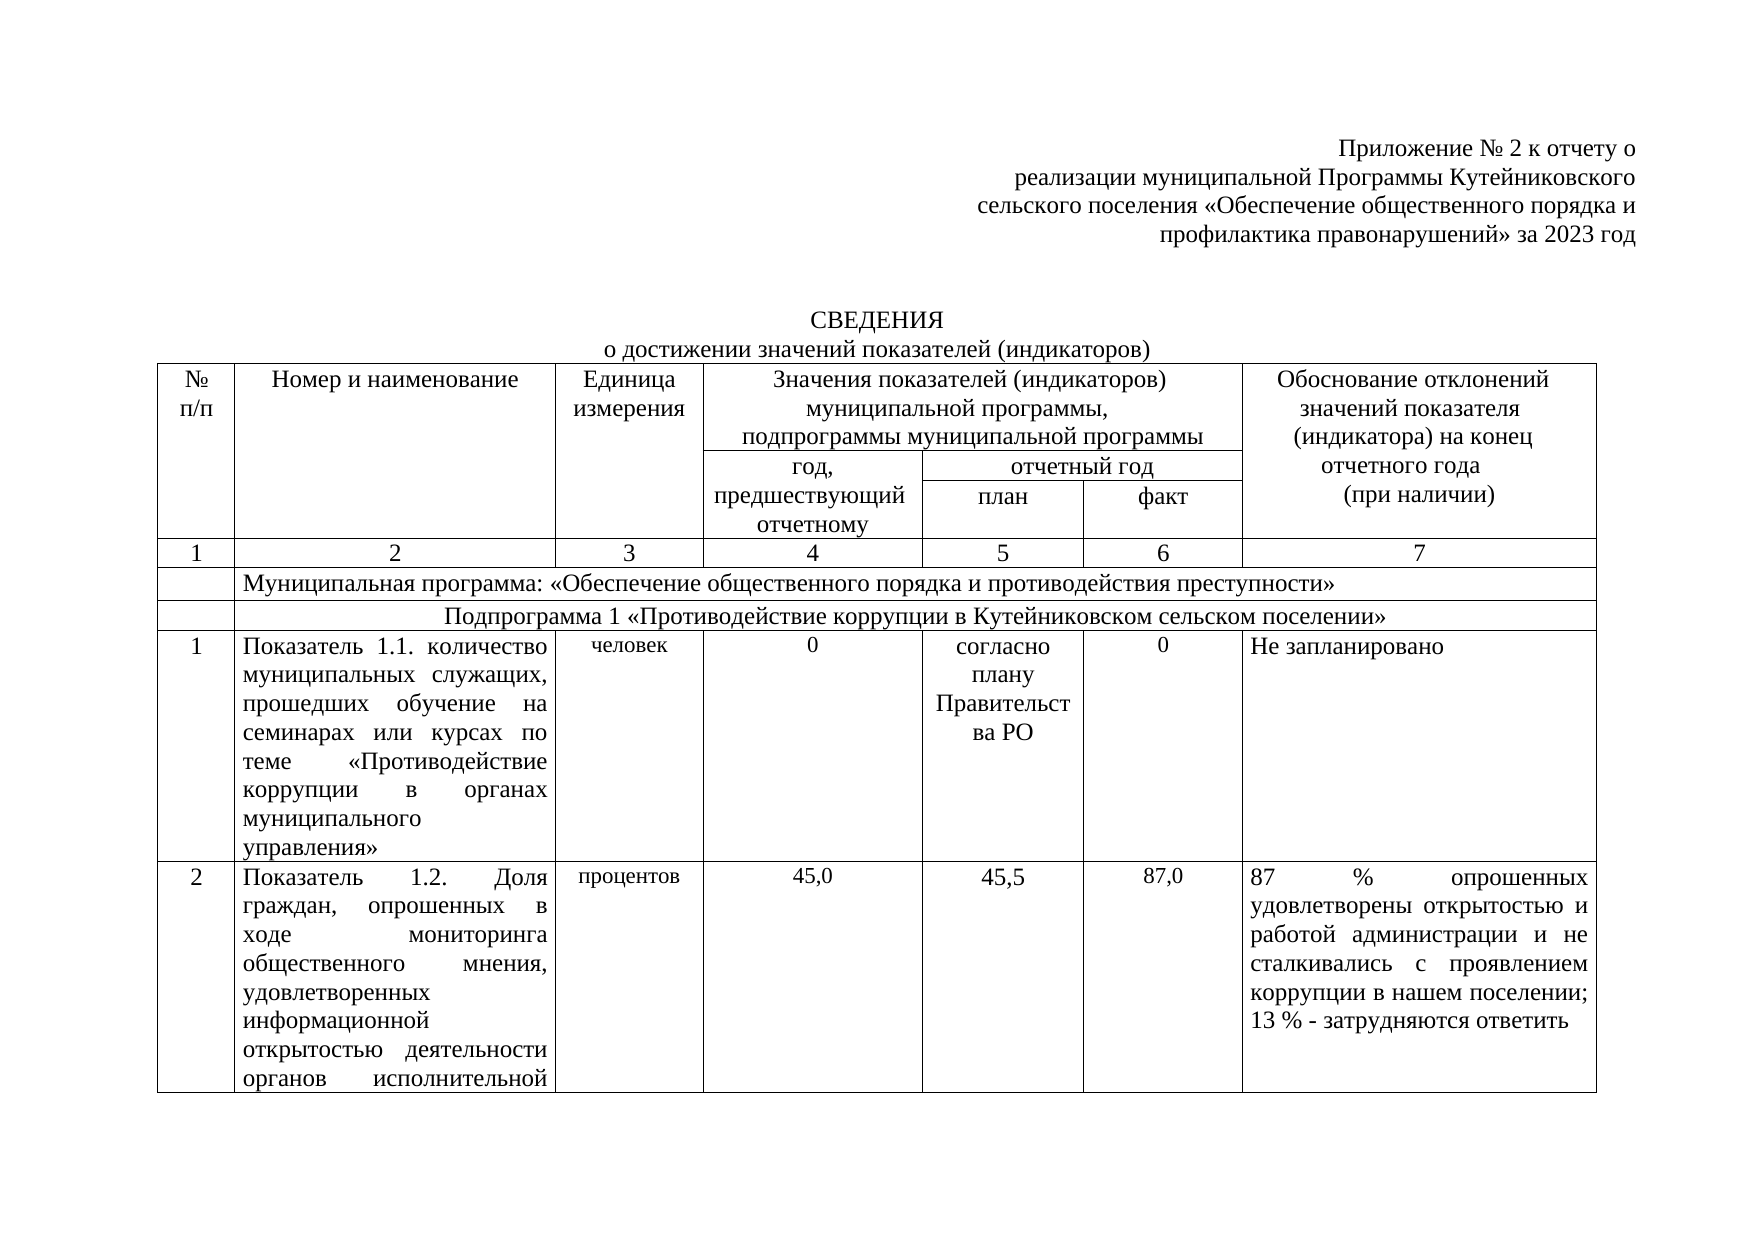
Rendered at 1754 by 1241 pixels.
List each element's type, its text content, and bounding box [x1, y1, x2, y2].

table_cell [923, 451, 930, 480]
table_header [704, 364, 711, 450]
table_cell Показатель 1.1. количество муниципальных служащих, прошедших обучение на семинарах или курсах по теме «Противодействие коррупции в органах муниципального управления» [235, 631, 555, 861]
table_cell 0 [1084, 631, 1242, 861]
text СВЕДЕНИЯ [118, 305, 1636, 334]
table_cell 1 [158, 631, 234, 861]
table_cell 45,5 [923, 862, 1083, 1092]
text профилактика правонарушений» за 2023 год [118, 219, 1636, 248]
table_cell Не запланировано [1243, 631, 1596, 861]
table_cell [158, 601, 166, 630]
table_cell процентов [556, 862, 703, 1092]
table_cell план [923, 481, 1083, 537]
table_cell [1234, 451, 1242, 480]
table_cell 2 [158, 862, 234, 1092]
table_cell [158, 568, 234, 600]
text сельского поселения «Обеспечение общественного порядка и [118, 190, 1636, 219]
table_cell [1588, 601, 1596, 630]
table_cell 0 [704, 631, 922, 861]
table_cell согласно плану Правительства РО [923, 631, 1083, 861]
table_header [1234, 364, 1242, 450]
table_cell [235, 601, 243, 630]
table_cell человек [556, 631, 703, 861]
table_header № п/п [158, 364, 234, 537]
table_cell 87,0 [1084, 862, 1242, 1092]
table_header Обоснование отклонений значений показателя (индикатора) на конец отчетного года (при наличии) [1243, 364, 1596, 537]
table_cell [235, 862, 555, 1092]
text реализации муниципальной Программы Кутейниковского [162, 162, 1636, 190]
table_header Номер и наименование [235, 364, 555, 537]
table_cell Муниципальная программа: «Обеспечение общественного порядка и противодействия преступности» [235, 568, 1596, 600]
text о достижении значений показателей (индикаторов) [118, 334, 1636, 363]
table_cell 45,0 [704, 862, 922, 1092]
text Приложение № 2 к отчету о [162, 133, 1636, 162]
table_header Единица измерения [556, 364, 703, 537]
table_cell факт [1084, 481, 1242, 537]
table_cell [1243, 862, 1596, 1092]
table_cell [227, 601, 234, 630]
